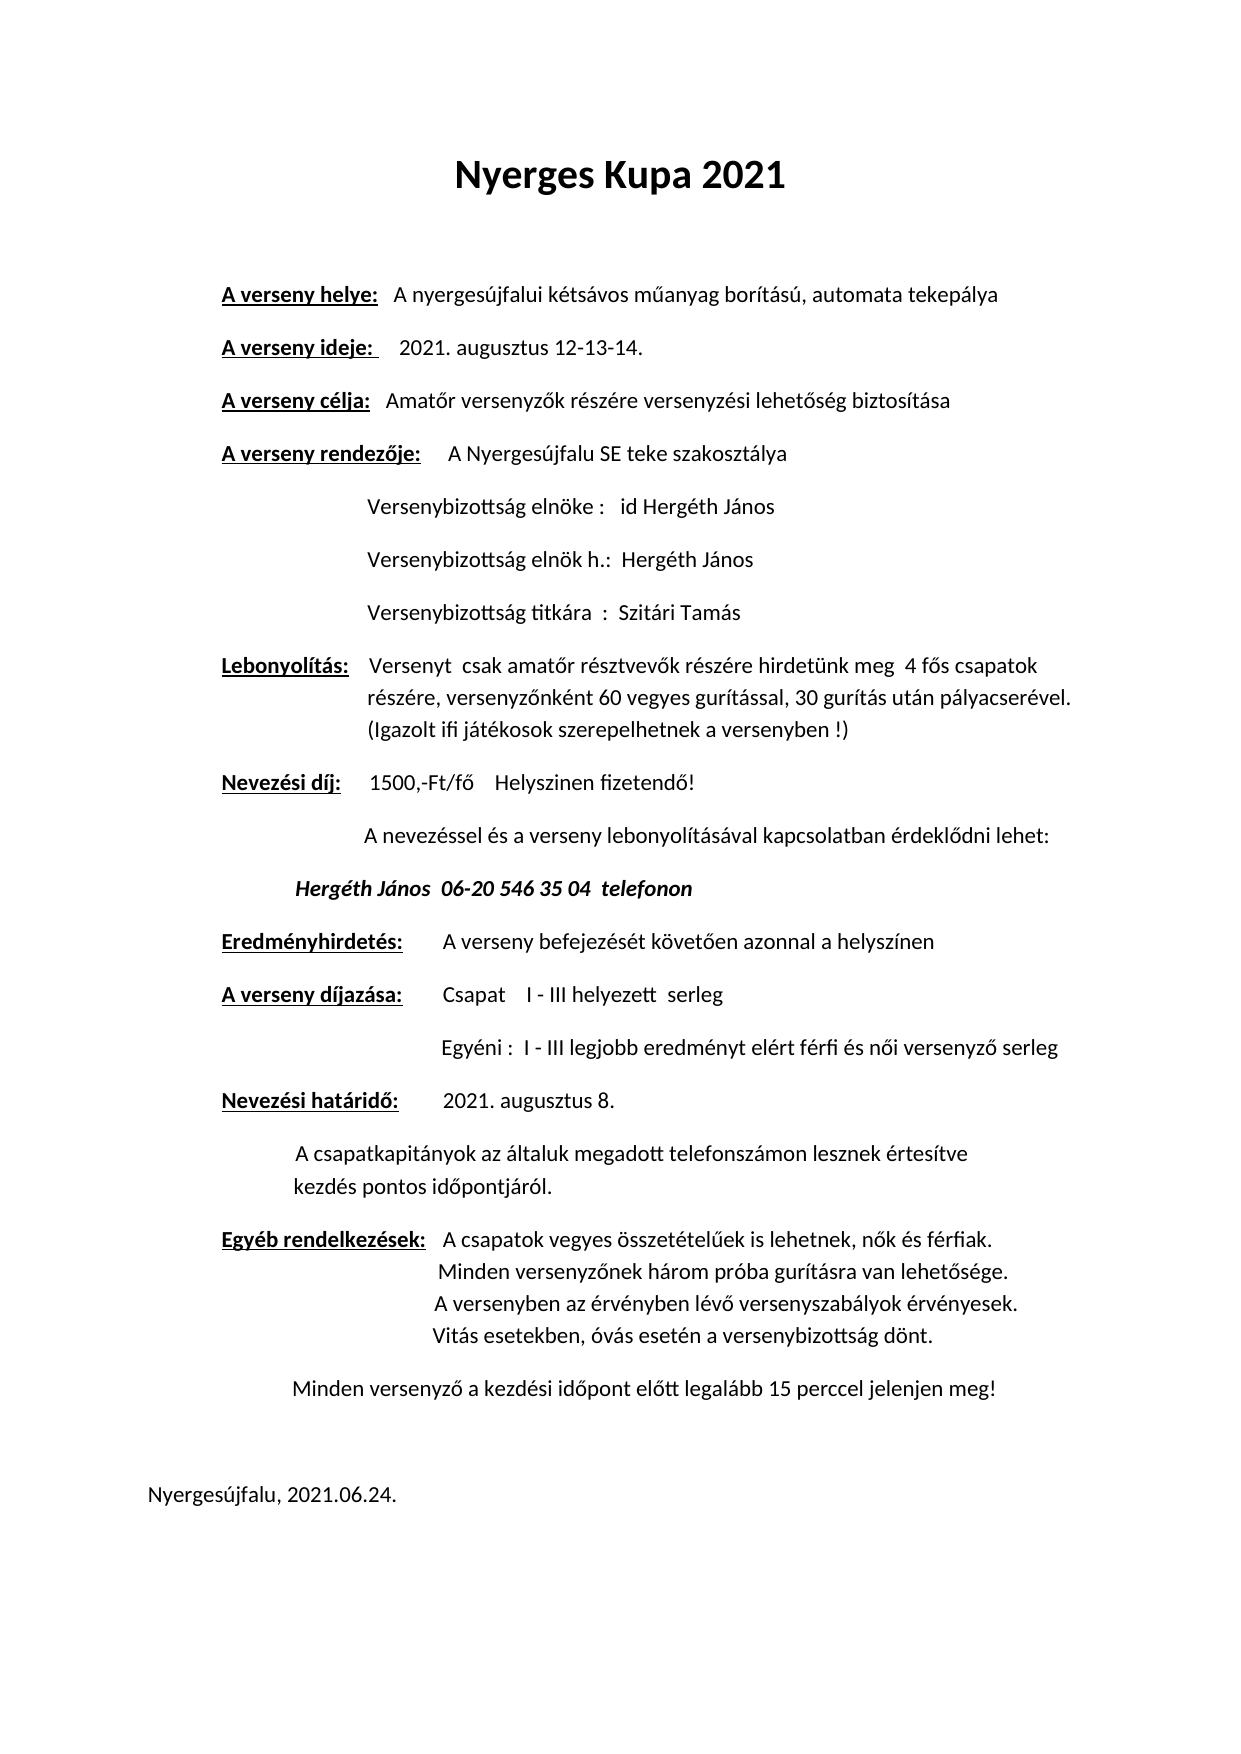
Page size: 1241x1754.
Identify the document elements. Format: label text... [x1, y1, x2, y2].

text A verseny ideje: 2021. augusztus 12-13-14. [148, 333, 1093, 361]
text Lebonyolítás: Versenyt csak amatőr résztvevők részére hirdetünk meg 4 fős csapatok részére, versenyzőnként 60 vegyes gurítással, 30 gurítás után pályacserével. (Igazolt ifi játékosok szerepelhetnek a versenyben !) [148, 651, 1093, 743]
text Eredményhirdetés: A verseny befejezését követően azonnal a helyszínen [148, 927, 1093, 956]
text Nyerges Kupa 2021 [148, 148, 1093, 198]
text Nevezési határidő: 2021. augusztus 8. [148, 1087, 1093, 1114]
text Egyéb rendelkezések: A csapatok vegyes összetételűek is lehetnek, nők és férfiak. Minden versenyzőnek három próba gurításra van lehetősége. A versenyben az érvényben lévő versenyszabályok érvényesek. Vitás esetekben, óvás esetén a versenybizottság dönt. [148, 1225, 1093, 1349]
text Nevezési díj: 1500,-Ft/fő Helyszinen fizetendő! [148, 768, 1093, 796]
text A verseny díjazása: Csapat I - III helyezett serleg [148, 981, 1093, 1008]
text A verseny célja: Amatőr versenyzők részére versenyzési lehetőség biztosítása [148, 386, 1093, 414]
text A verseny rendezője: A Nyergesújfalu SE teke szakosztálya [148, 439, 1093, 467]
text Hergéth János 06-20 546 35 04 telefonon [148, 874, 1093, 902]
text A nevezéssel és a verseny lebonyolításával kapcsolatban érdeklődni lehet: [148, 821, 1093, 849]
text Egyéni : I - III legjobb eredményt elért férfi és női versenyző serleg [148, 1033, 1093, 1062]
text Versenybizottság elnök h.: Hergéth János [148, 545, 1093, 573]
text Minden versenyző a kezdési időpont előtt legalább 15 perccel jelenjen meg! [148, 1374, 1093, 1402]
text Versenybizottság titkára : Szitári Tamás [148, 598, 1093, 626]
text A verseny helye: A nyergesújfalui kétsávos műanyag borítású, automata tekepálya [148, 280, 1093, 308]
text Nyergesújfalu, 2021.06.24. [148, 1480, 1093, 1508]
text Versenybizottság elnöke : id Hergéth János [148, 492, 1093, 520]
text A csapatkapitányok az általuk megadott telefonszámon lesznek értesítve kezdés pontos időpontjáról. [148, 1139, 1093, 1200]
